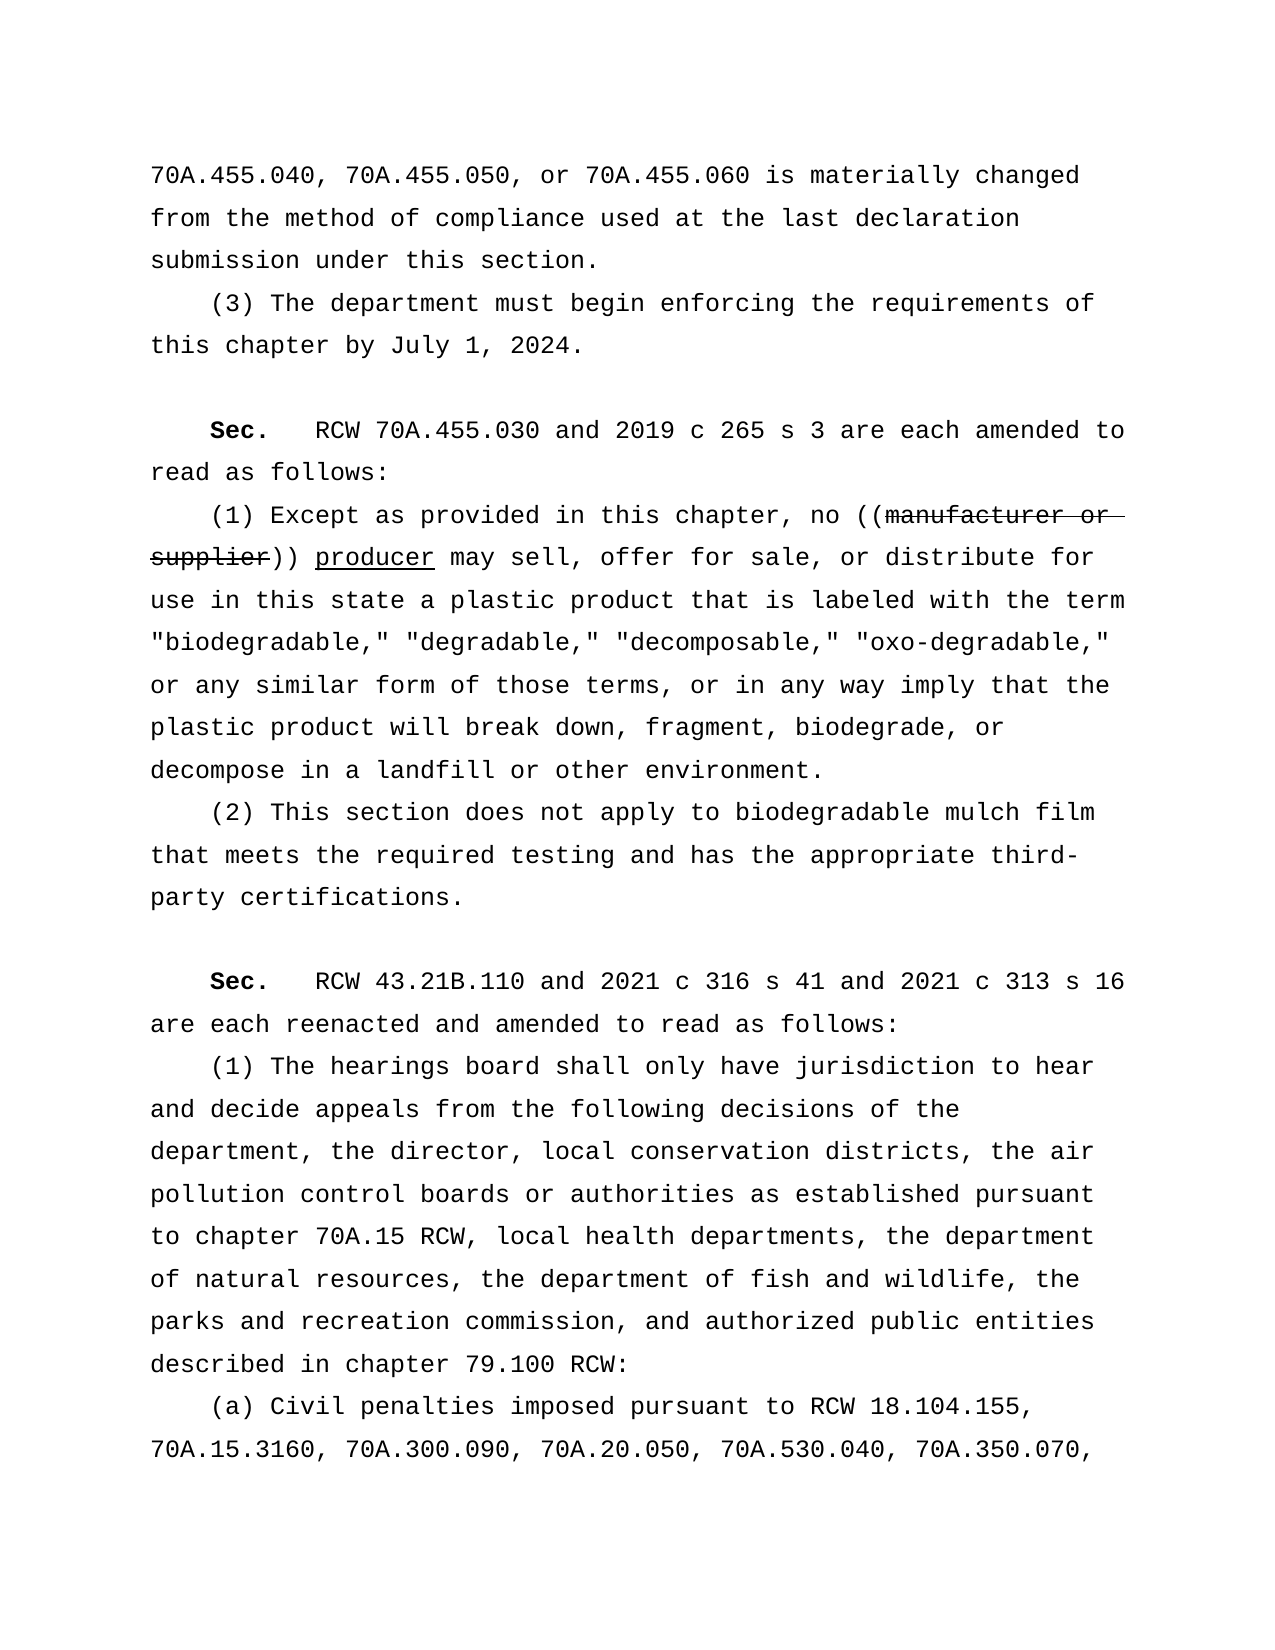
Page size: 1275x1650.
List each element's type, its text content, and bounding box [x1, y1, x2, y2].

text (2) This section does not apply to biodegradable mulch film that meets the required testing and has the appropriate third-party certifications. [150, 787, 1125, 914]
text (3) The department must begin enforcing the requirements of this chapter by July 1, 2024. [150, 277, 1125, 362]
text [150, 150, 1125, 277]
text (1) The hearings board shall only have jurisdiction to hear and decide appeals from the following decisions of the department, the director, local conservation districts, the air pollution control boards or authorities as established pursuant to chapter 70A.15 RCW, local health departments, the department of natural resources, the department of fish and wildlife, the parks and recreation commission, and authorized public entities described in chapter 79.100 RCW: [150, 1041, 1125, 1381]
text Sec. RCW 43.21B.110 and 2021 c 316 s 41 and 2021 c 313 s 16 are each reenacted and amended to read as follows: [150, 956, 1125, 1041]
text (1) Except as provided in this chapter, no ((manufacturer or supplier)) producer may sell, offer for sale, or distribute for use in this state a plastic product that is labeled with the term "biodegradable," "degradable," "decomposable," "oxo-degradable," or any similar form of those terms, or in any way imply that the plastic product will break down, fragment, biodegrade, or decompose in a landfill or other environment. [150, 489, 1125, 787]
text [150, 1381, 1125, 1466]
text Sec. RCW 70A.455.030 and 2019 c 265 s 3 are each amended to read as follows: [150, 404, 1125, 489]
